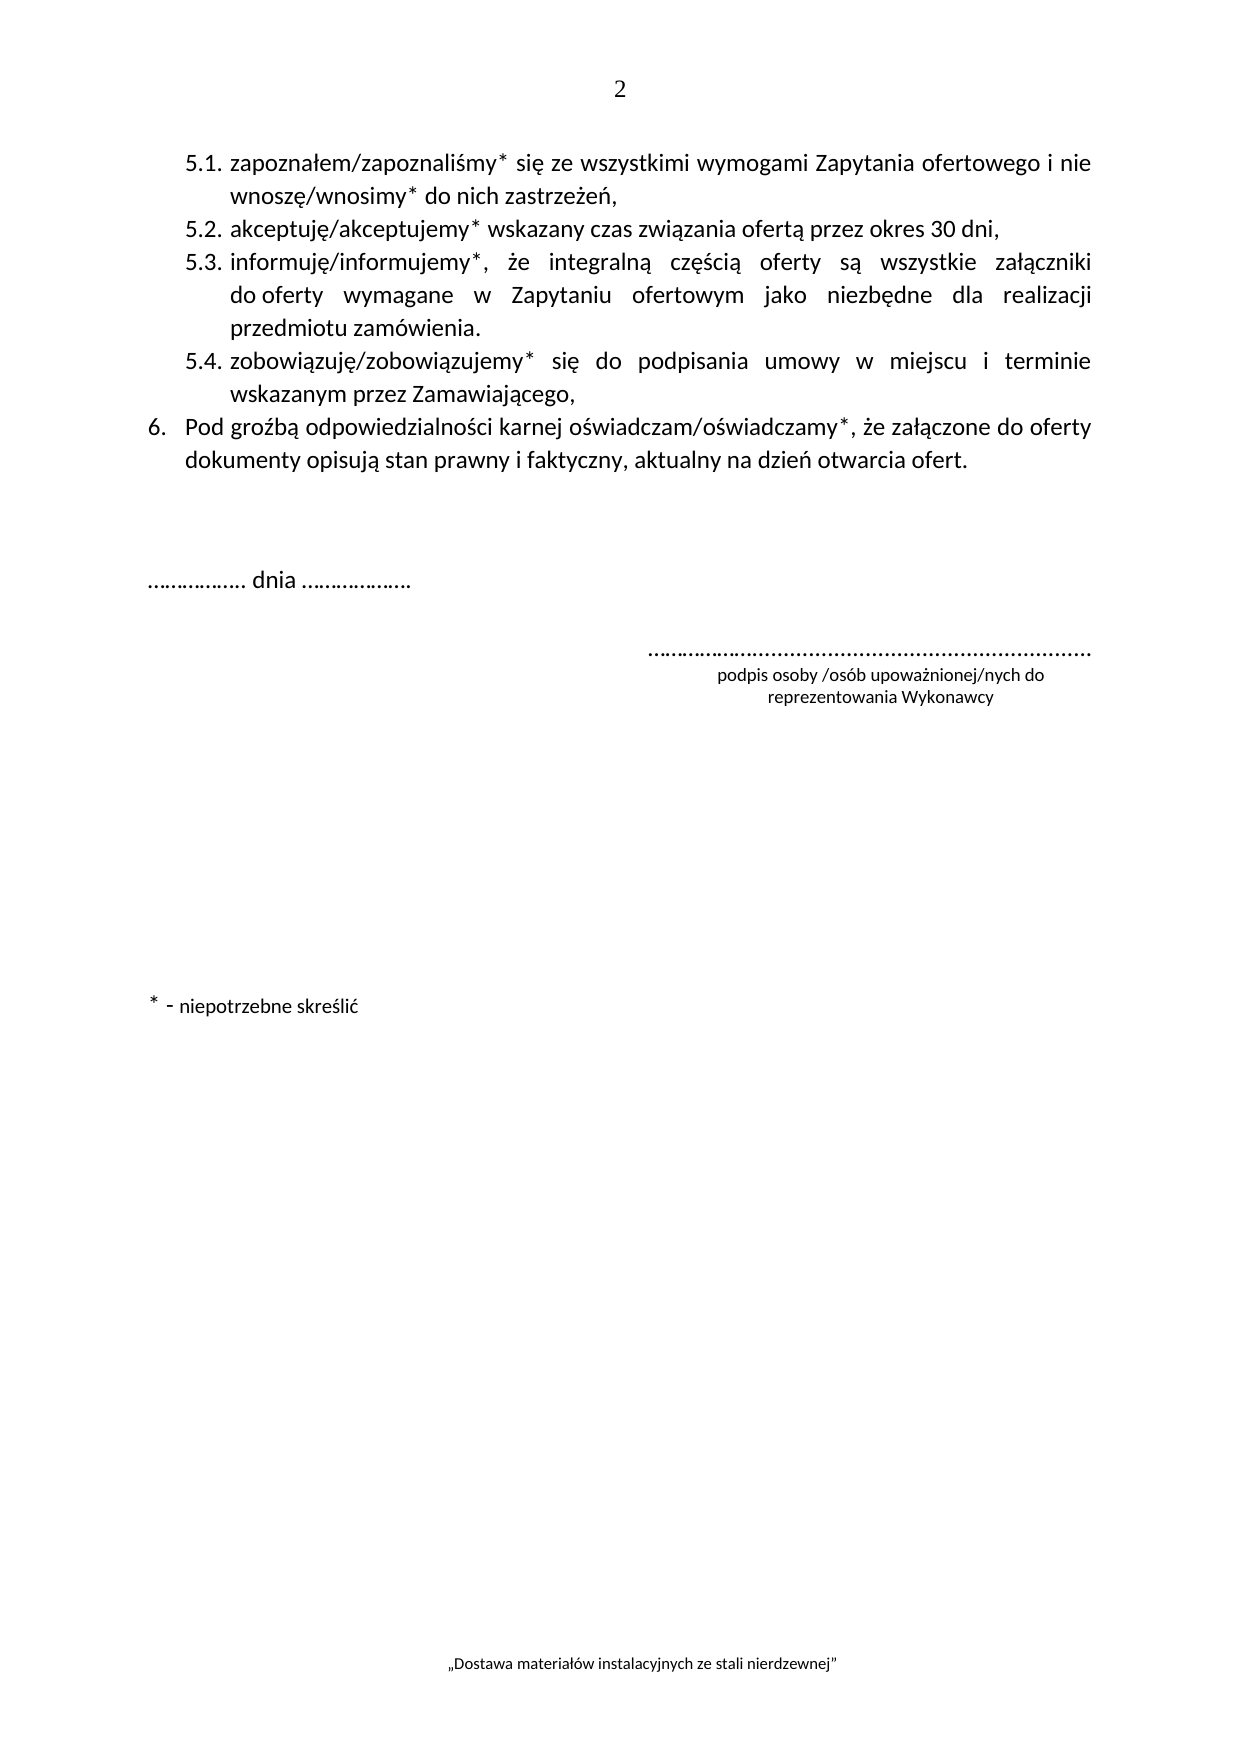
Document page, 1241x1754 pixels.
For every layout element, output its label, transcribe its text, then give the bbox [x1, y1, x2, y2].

list akceptuję/akceptujemy* wskazany czas związania ofertą przez okres 30 dni, [185, 213, 1093, 244]
list zobowiązuję/zobowiązujemy* się do podpisania umowy w miejscu i terminie wskazanym przez Zamawiającego, [185, 345, 1093, 408]
text ………………...................................................... [148, 632, 1093, 663]
text * - niepotrzebne skreślić [148, 989, 1093, 1020]
list zapoznałem/zapoznaliśmy* się ze wszystkimi wymogami Zapytania ofertowego i nie wnoszę/wnosimy* do nich zastrzeżeń, [185, 148, 1093, 211]
text podpis osoby /osób upoważnionej/nych do reprezentowania Wykonawcy [669, 663, 1093, 709]
list informuję/informujemy*, że integralną częścią oferty są wszystkie załączniki do oferty wymagane w Zapytaniu ofertowym jako niezbędne dla realizacji przedmiotu zamówienia. [185, 246, 1093, 343]
text …………….. dnia ………………. [148, 564, 1093, 595]
list Pod groźbą odpowiedzialności karnej oświadczam/oświadczamy*, że załączone do oferty dokumenty opisują stan prawny i faktyczny, aktualny na dzień otwarcia ofert. [148, 411, 1093, 474]
